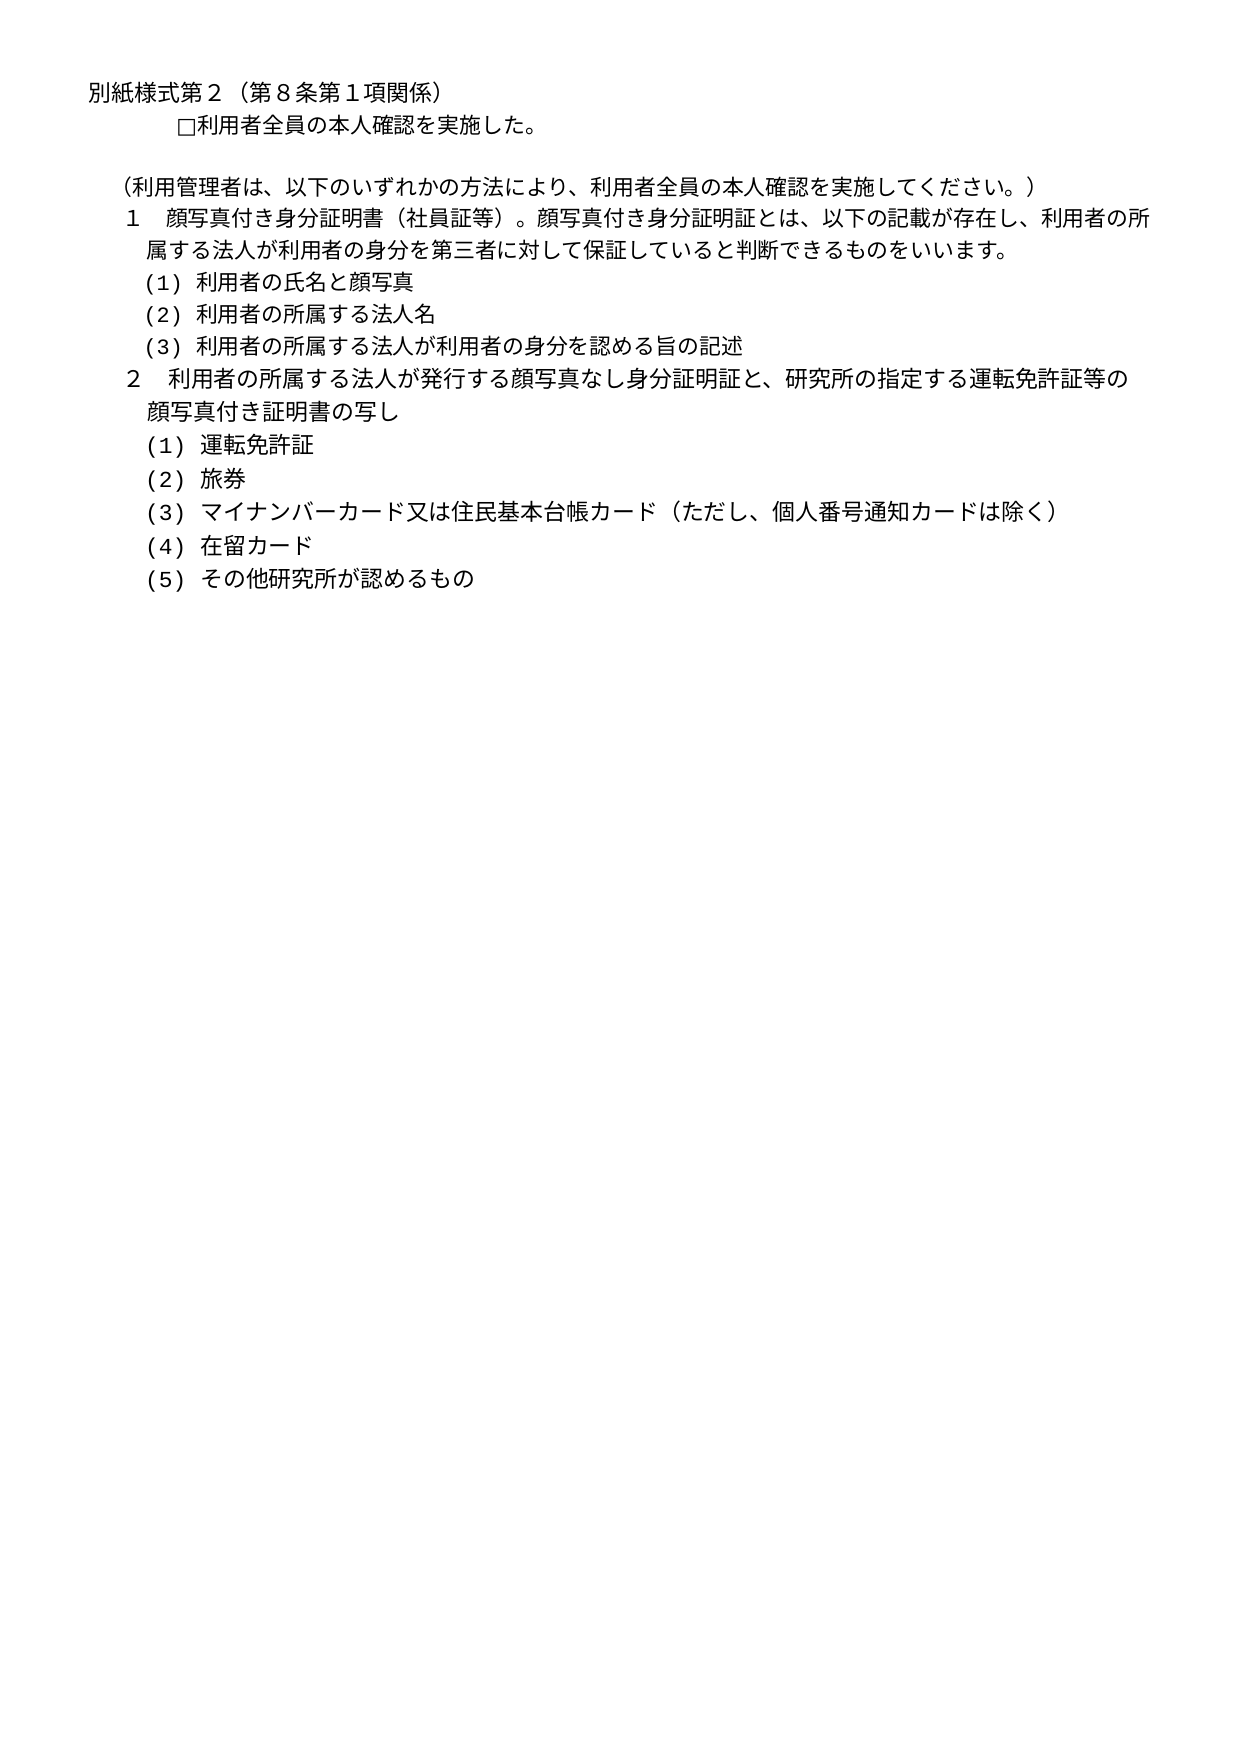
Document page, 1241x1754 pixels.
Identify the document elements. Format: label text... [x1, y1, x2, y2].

text (2) 利用者の所属する法人名 [111, 297, 1152, 329]
text ２ 利用者の所属する法人が発行する顔写真なし身分証明証と、研究所の指定する運転免許証等の顔写真付き証明書の写し [122, 361, 1152, 427]
text (2) 旅券 [111, 461, 1152, 494]
text (1) 運転免許証 [111, 427, 1152, 461]
text □利用者全員の本人確認を実施した。 [176, 108, 1152, 140]
text (3) マイナンバーカード又は住民基本台帳カード（ただし、個人番号通知カードは除く） [111, 494, 1152, 527]
text （利用管理者は、以下のいずれかの方法により、利用者全員の本人確認を実施してください。） [111, 170, 1152, 201]
text １ 顔写真付き身分証明書（社員証等）。顔写真付き身分証明証とは、以下の記載が存在し、利用者の所属する法人が利用者の身分を第三者に対して保証していると判断できるものをいいます。 [122, 201, 1152, 265]
text (5) その他研究所が認めるもの [111, 561, 1152, 594]
text (4) 在留カード [111, 527, 1152, 561]
text (1) 利用者の氏名と顔写真 [111, 265, 1152, 297]
text (3) 利用者の所属する法人が利用者の身分を認める旨の記述 [111, 329, 1152, 361]
